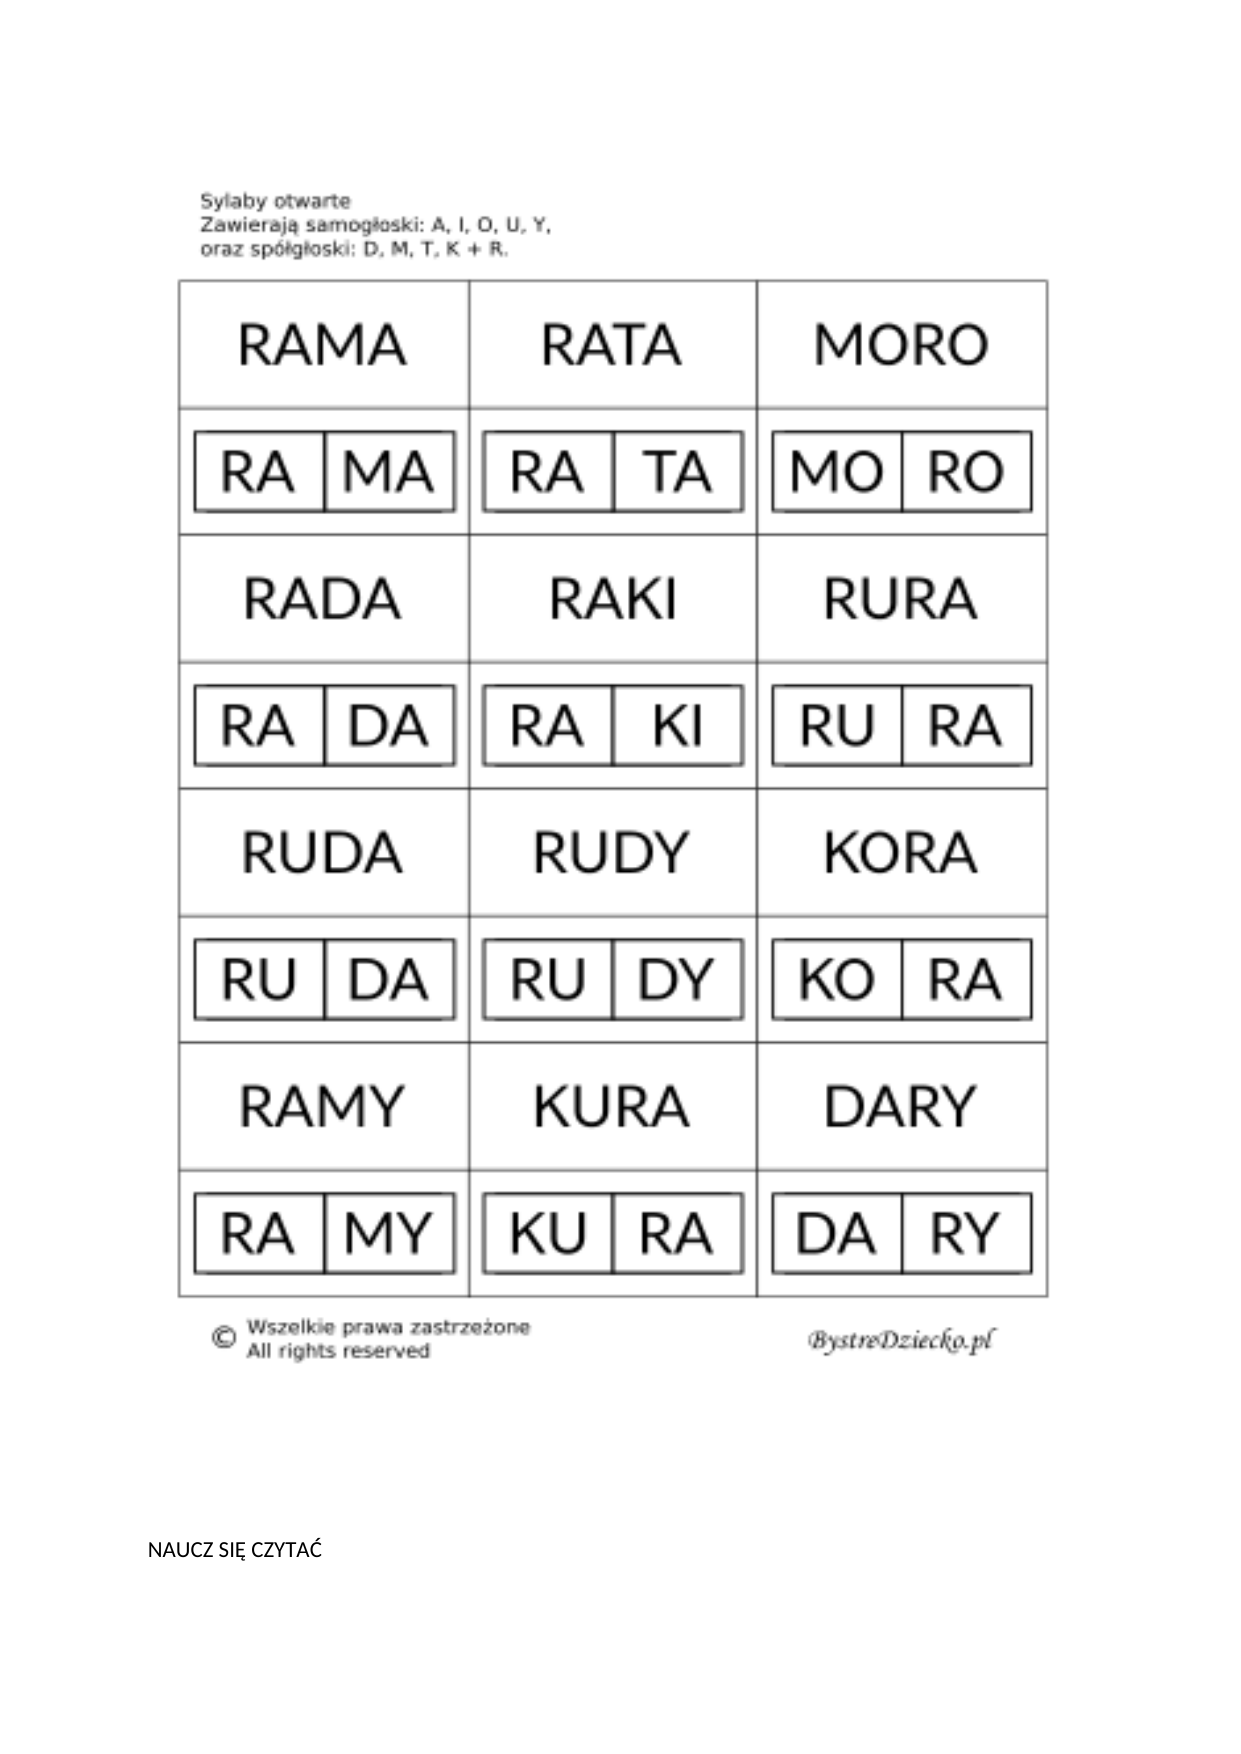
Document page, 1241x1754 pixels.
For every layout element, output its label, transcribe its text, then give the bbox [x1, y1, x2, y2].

picture [147, 147, 1081, 1404]
text NAUCZ SIĘ CZYTAĆ [148, 1535, 1093, 1563]
